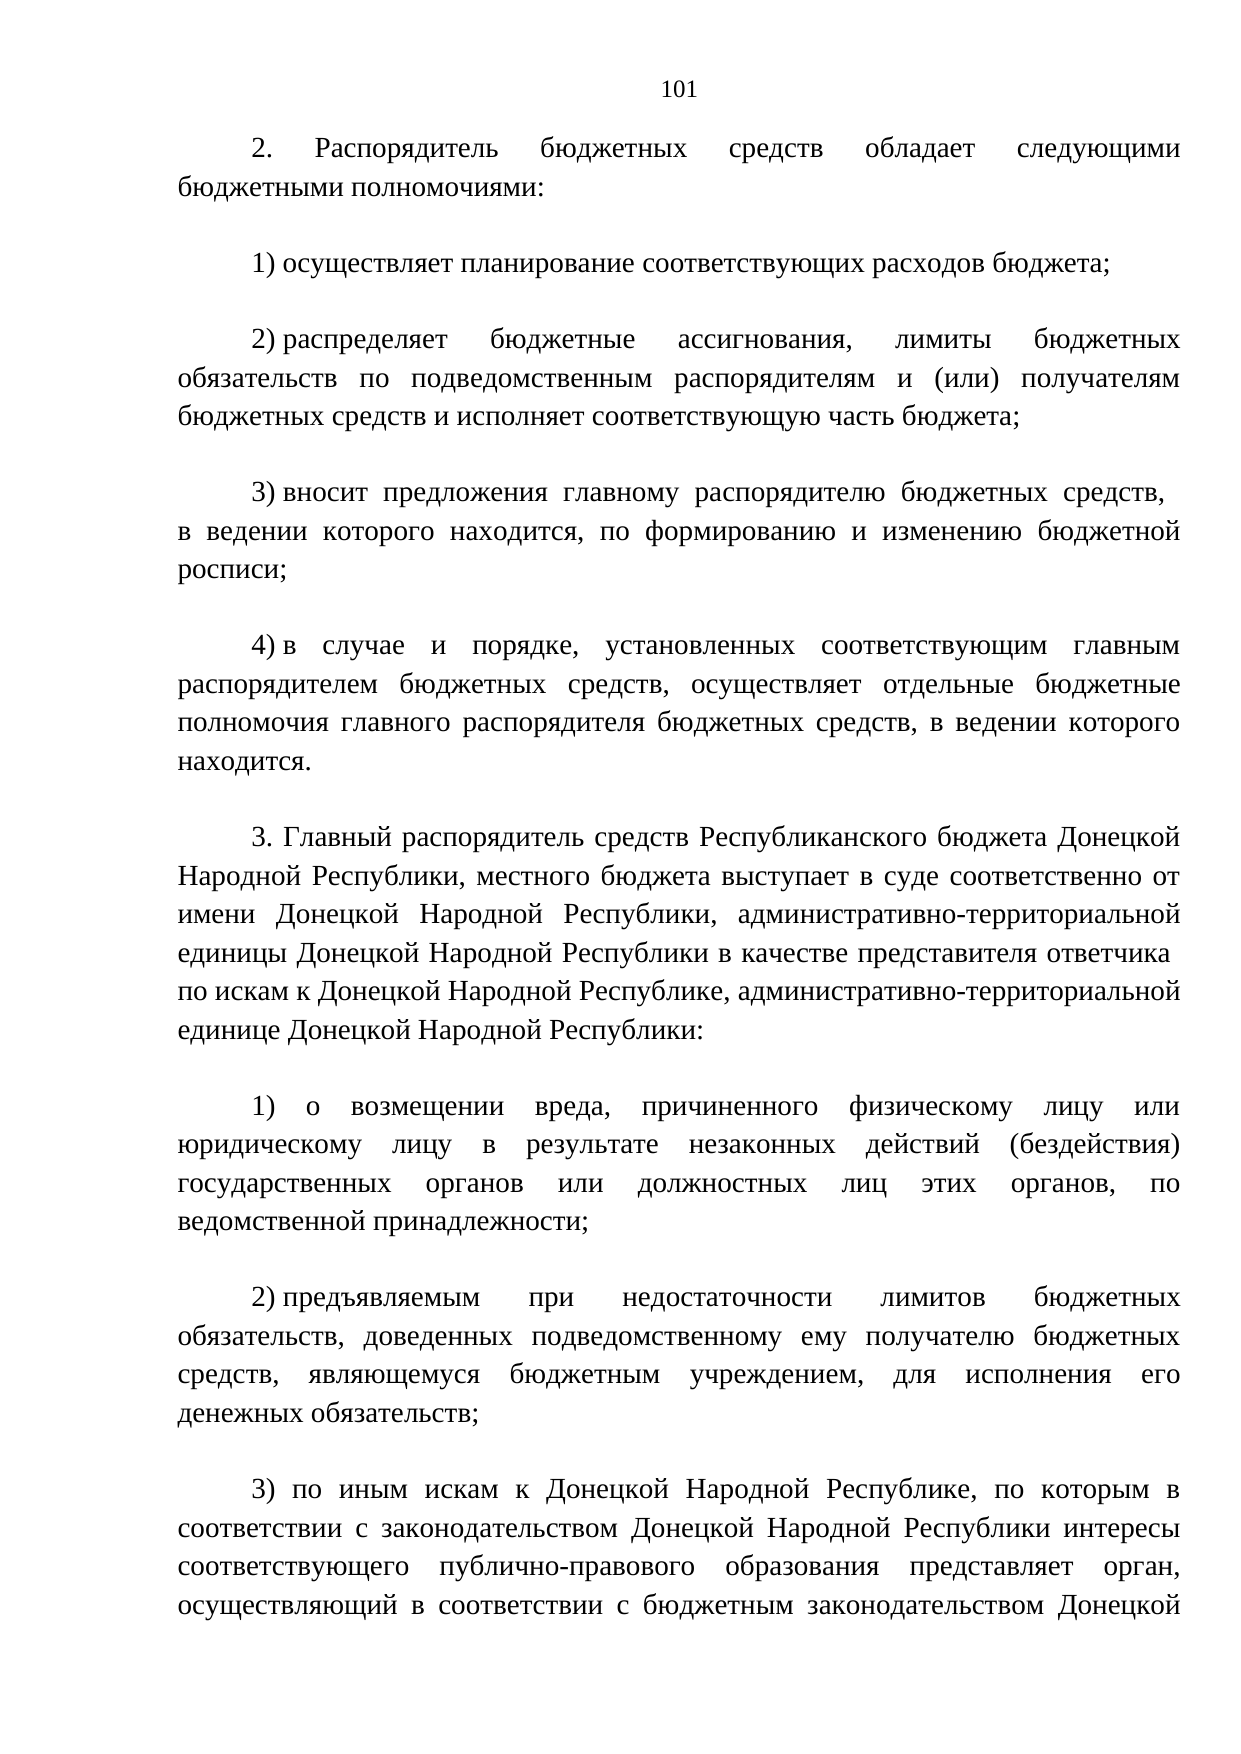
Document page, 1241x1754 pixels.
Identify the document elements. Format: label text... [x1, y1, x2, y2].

text 4) в случае и порядке, установленных соответствующим главным распорядителем бюджетных средств, осуществляет отдельные бюджетные полномочия главного распорядителя бюджетных средств, в ведении которого находится. [177, 627, 1181, 777]
text 2) предъявляемым при недостаточности лимитов бюджетных обязательств, доведенных подведомственному ему получателю бюджетных средств, являющемуся бюджетным учреждением, для исполнения его денежных обязательств; [177, 1279, 1181, 1429]
text 3) вносит предложения главному распорядителю бюджетных средств, в ведении которого находится, по формированию и изменению бюджетной росписи; [177, 474, 1181, 585]
text 2. Распорядитель бюджетных средств обладает следующими бюджетными полномочиями: [177, 131, 1181, 203]
text 1) осуществляет планирование соответствующих расходов бюджета; [177, 245, 1181, 279]
text 3. Главный распорядитель средств Республиканского бюджета Донецкой Народной Республики, местного бюджета выступает в суде соответственно от имени Донецкой Народной Республики, административно-территориальной единицы Донецкой Народной Республики в качестве представителя ответчика по искам к Донецкой Народной Республике, административно-территориальной единице Донецкой Народной Республики: [177, 819, 1181, 1045]
text 1) о возмещении вреда, причиненного физическому лицу или юридическому лицу в результате незаконных действий (бездействия) государственных органов или должностных лиц этих органов, по ведомственной принадлежности; [177, 1088, 1181, 1237]
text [177, 1471, 1181, 1620]
text 2) распределяет бюджетные ассигнования, лимиты бюджетных обязательств по подведомственным распорядителям и (или) получателям бюджетных средств и исполняет соответствующую часть бюджета; [177, 321, 1181, 432]
